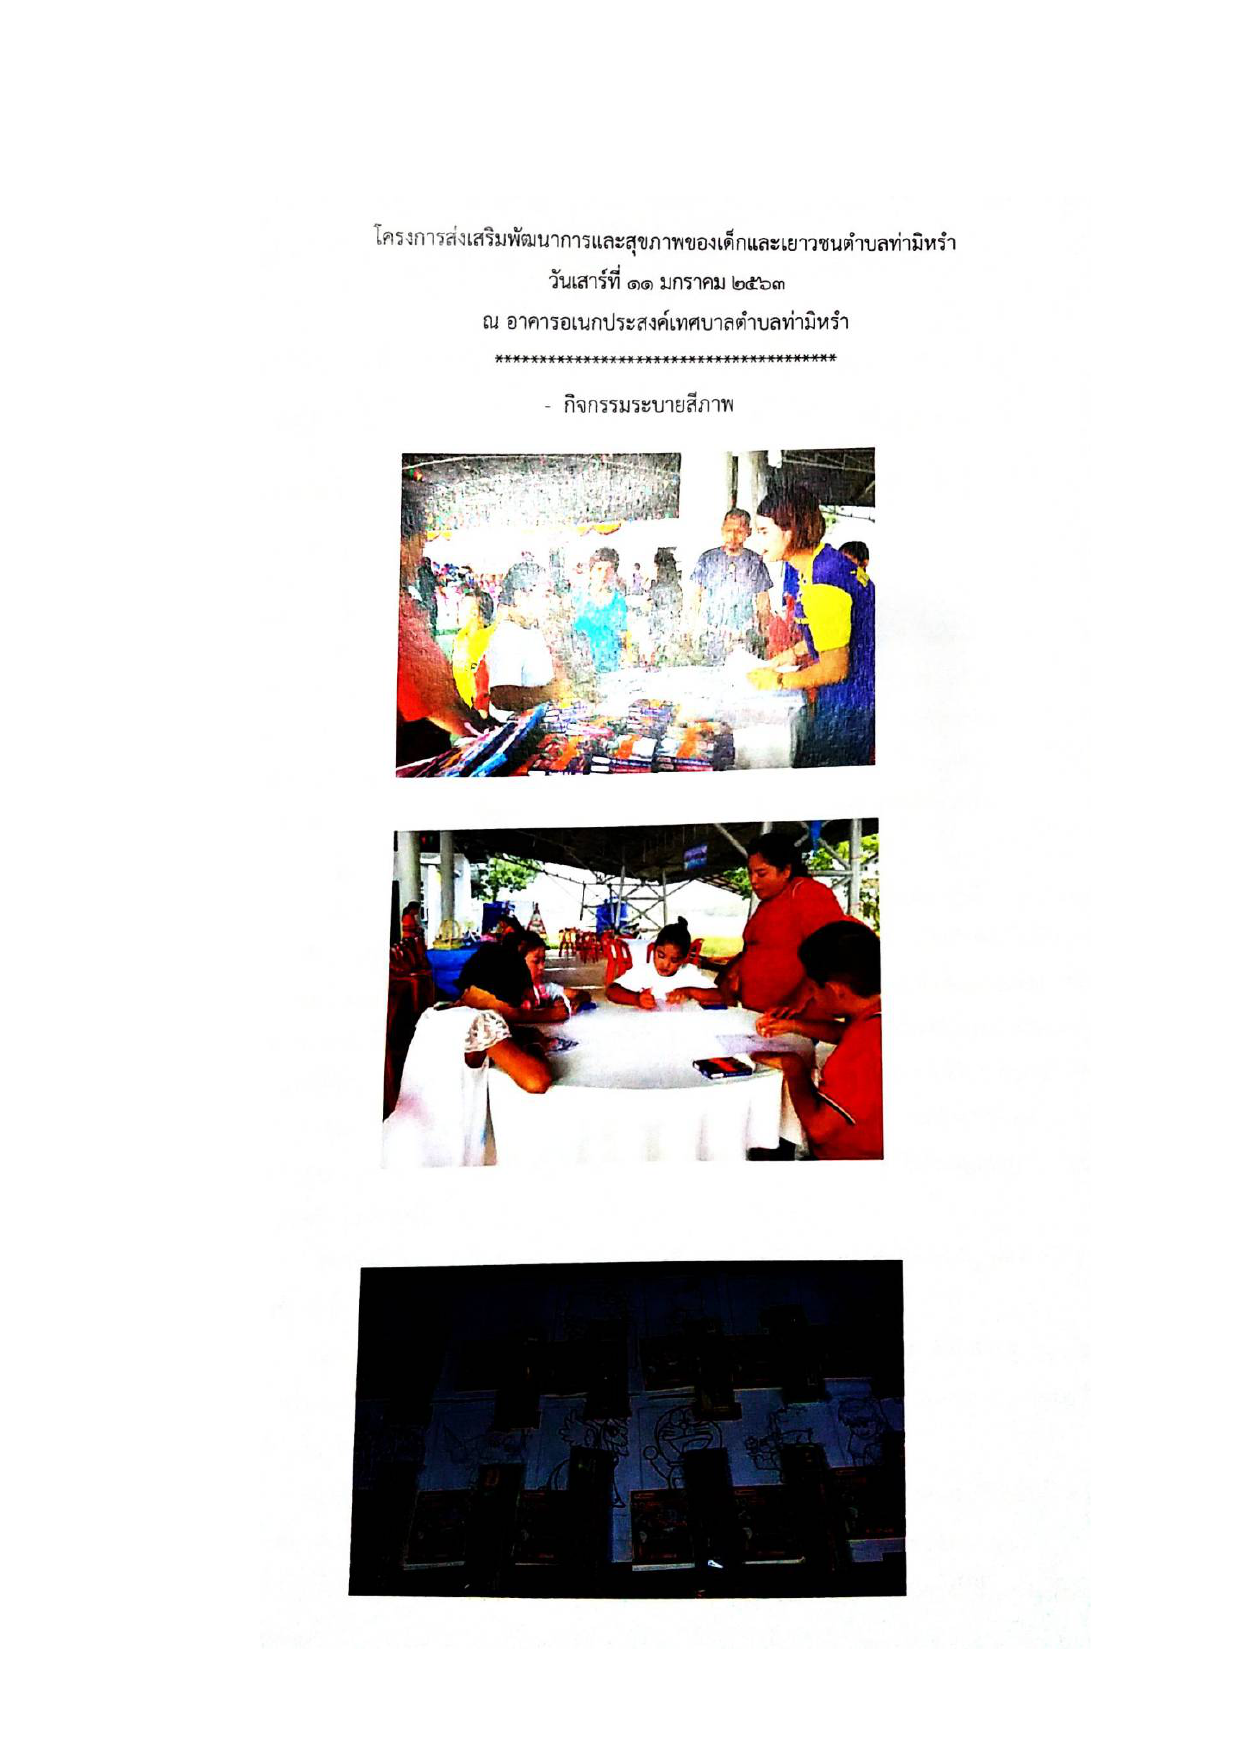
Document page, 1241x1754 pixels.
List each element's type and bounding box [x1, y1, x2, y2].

picture [259, 196, 1090, 1646]
